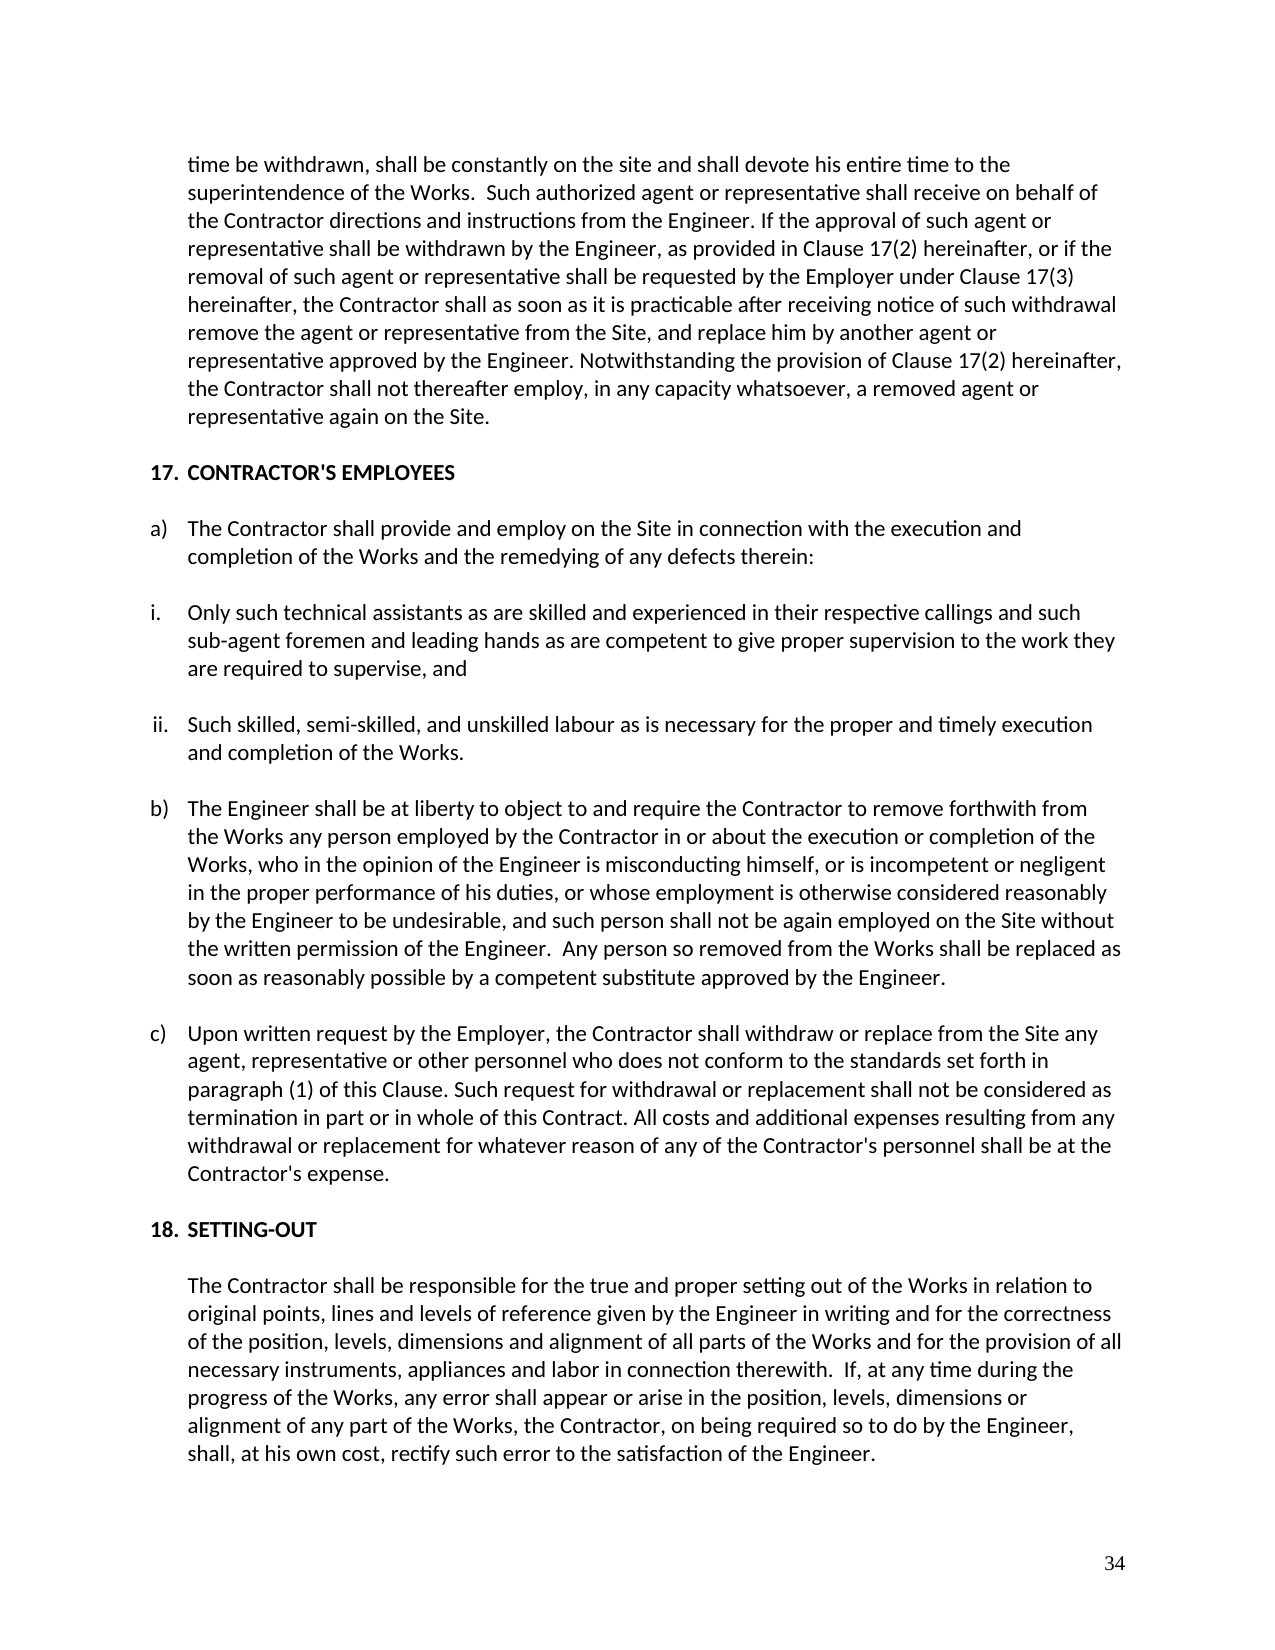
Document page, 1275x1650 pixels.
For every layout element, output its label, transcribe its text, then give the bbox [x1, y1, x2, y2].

list Upon written request by the Employer, the Contractor shall withdraw or replace from the Site any agent, representative or other personnel who does not conform to the standards set forth in paragraph (1) of this Clause. Such request for withdrawal or replacement shall not be considered as termination in part or in whole of this Contract. All costs and additional expenses resulting from any withdrawal or replacement for whatever reason of any of the Contractor's personnel shall be at the Contractor's expense. [150, 1019, 1125, 1187]
text The Contractor shall be responsible for the true and proper setting out of the Works in relation to original points, lines and levels of reference given by the Engineer in writing and for the correctness of the position, levels, dimensions and alignment of all parts of the Works and for the provision of all necessary instruments, appliances and labor in connection therewith. If, at any time during the progress of the Works, any error shall appear or arise in the position, levels, dimensions or alignment of any part of the Works, the Contractor, on being required so to do by the Engineer, shall, at his own cost, rectify such error to the satisfaction of the Engineer. [187, 1271, 1125, 1467]
list Only such technical assistants as are skilled and experienced in their respective callings and such sub-agent foremen and leading hands as are competent to give proper supervision to the work they are required to supervise, and [161, 598, 1125, 682]
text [187, 150, 1125, 430]
list SETTING-OUT [150, 1215, 1125, 1243]
list The Contractor shall provide and employ on the Site in connection with the execution and completion of the Works and the remedying of any defects therein: [150, 514, 1125, 570]
list The Engineer shall be at liberty to object to and require the Contractor to remove forthwith from the Works any person employed by the Contractor in or about the execution or completion of the Works, who in the opinion of the Engineer is misconducting himself, or is incompetent or negligent in the proper performance of his duties, or whose employment is otherwise considered reasonably by the Engineer to be undesirable, and such person shall not be again employed on the Site without the written permission of the Engineer. Any person so removed from the Works shall be replaced as soon as reasonably possible by a competent substitute approved by the Engineer. [150, 794, 1125, 991]
list CONTRACTOR'S EMPLOYEES [150, 458, 1125, 486]
list Such skilled, semi-skilled, and unskilled labour as is necessary for the proper and timely execution and completion of the Works. [169, 710, 1125, 766]
